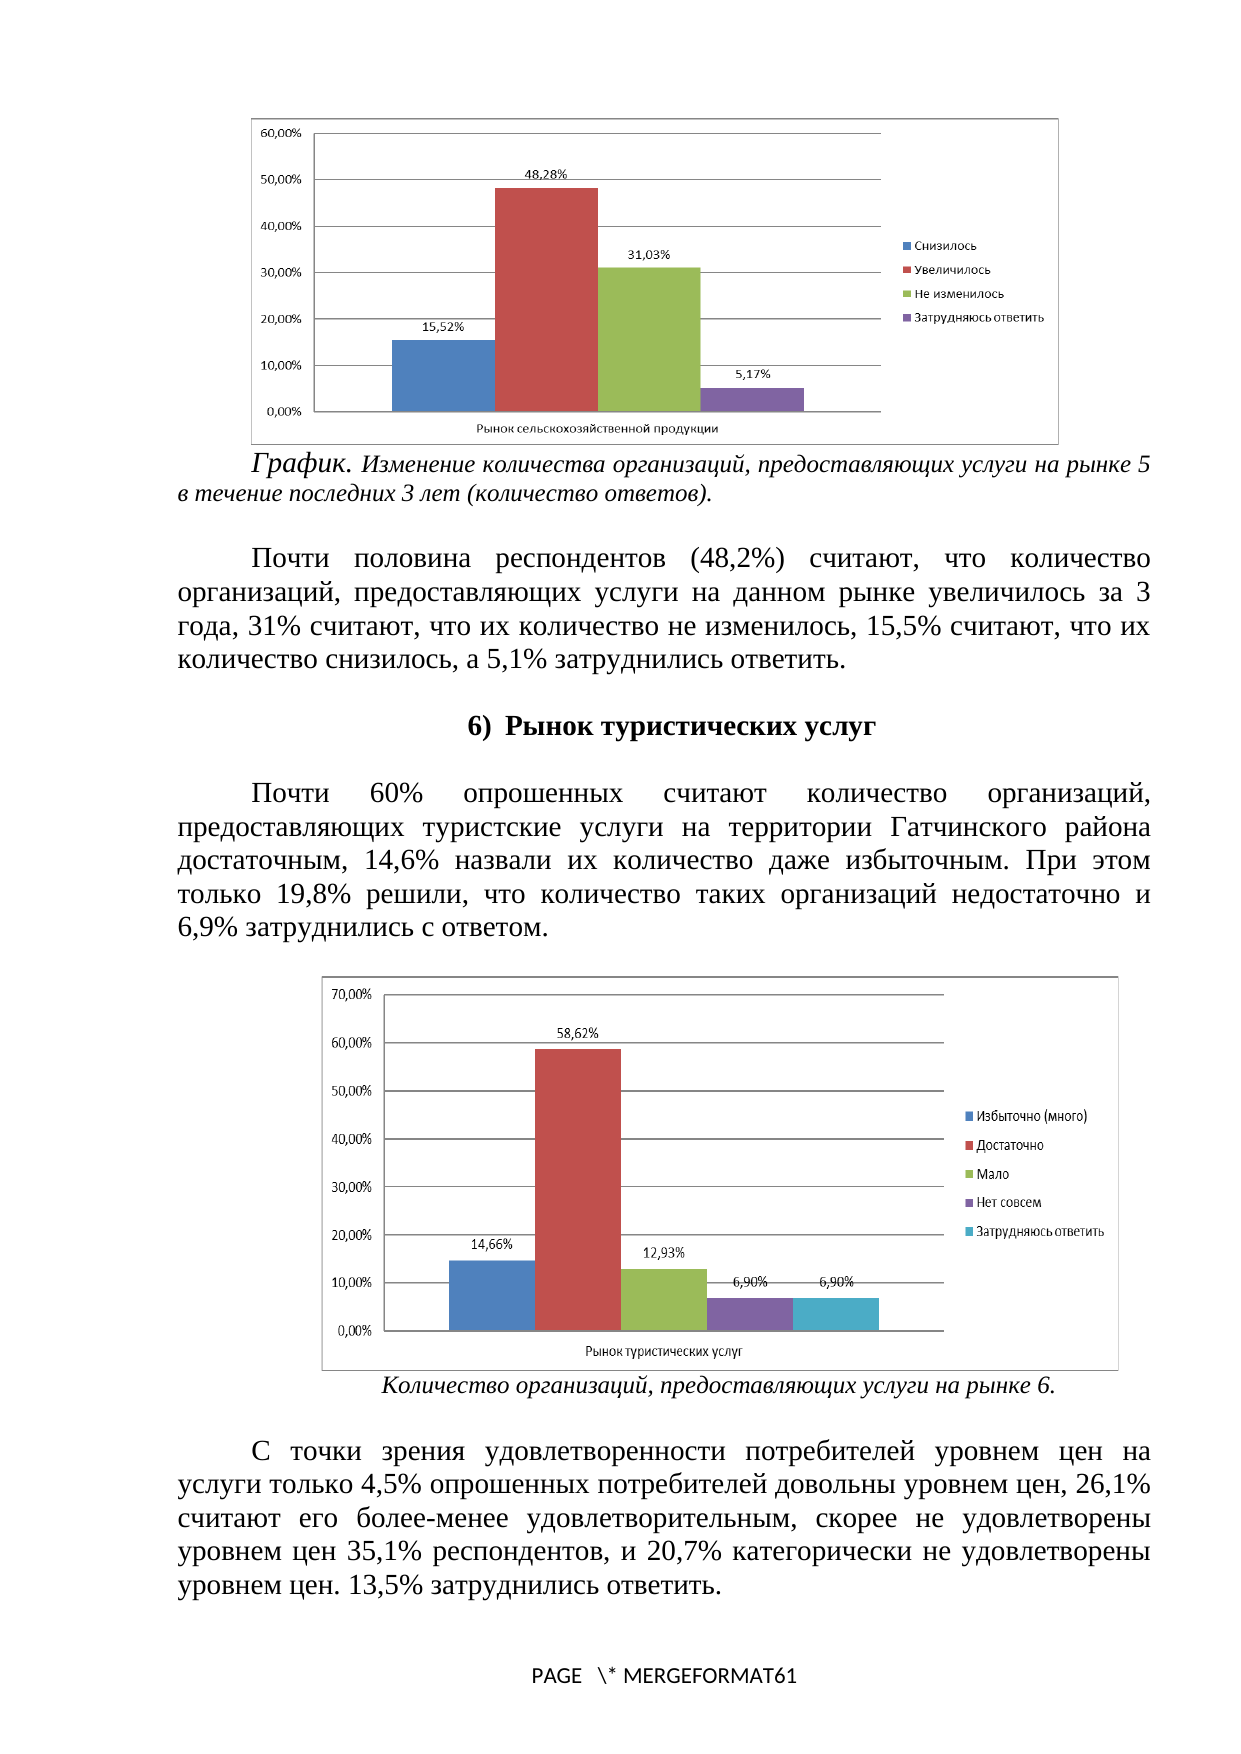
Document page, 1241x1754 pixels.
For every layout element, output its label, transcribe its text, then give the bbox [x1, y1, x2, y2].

picture [321, 976, 1119, 1371]
text Почти 60% опрошенных считают количество организаций, предоставляющих туристские услуги на территории Гатчинского района достаточным, 14,6% назвали их количество даже избыточным. При этом только 19,8% решили, что количество таких организаций недостаточно и 6,9% затруднились с ответом. [177, 775, 1152, 943]
text График. Изменение количества организаций, предоставляющих услуги на рынке 5 в течение последних 3 лет (количество ответов). [177, 445, 1152, 507]
text С точки зрения удовлетворенности потребителей уровнем цен на услуги только 4,5% опрошенных потребителей довольны уровнем цен, 26,1% считают его более-менее удовлетворительным, скорее не удовлетворены уровнем цен 35,1% респондентов, и 20,7% категорически не удовлетворены уровнем цен. 13,5% затруднились ответить. [177, 1433, 1152, 1600]
picture [251, 118, 1059, 445]
text Количество организаций, предоставляющих услуги на рынке 6. [288, 1370, 1152, 1399]
list Рынок туристических услуг [192, 708, 1152, 742]
text Почти половина респондентов (48,2%) считают, что количество организаций, предоставляющих услуги на данном рынке увеличилось за 3 года, 31% считают, что их количество не изменилось, 15,5% считают, что их количество снизилось, а 5,1% затруднились ответить. [177, 541, 1152, 675]
